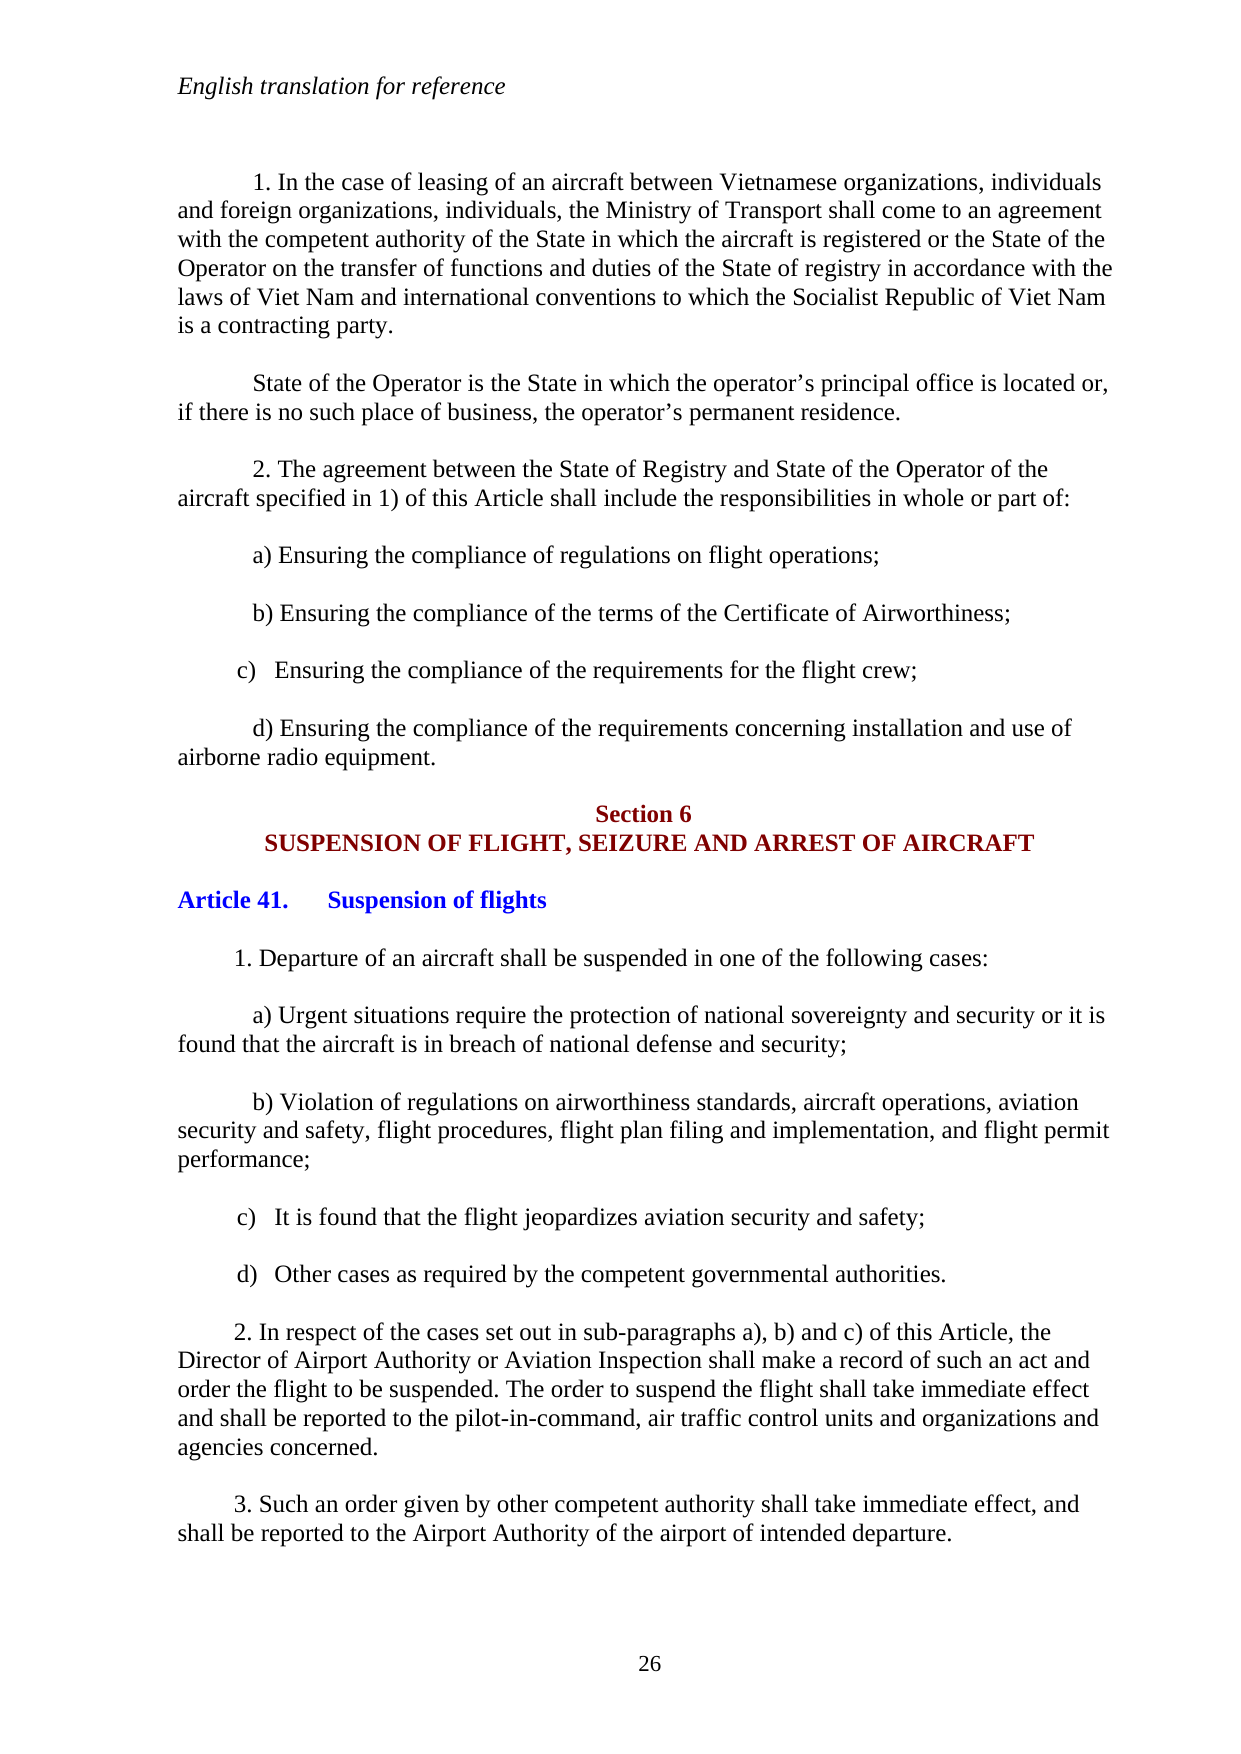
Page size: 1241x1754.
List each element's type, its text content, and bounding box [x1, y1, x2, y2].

list It is found that the flight jeopardizes aviation security and safety; [237, 1202, 1122, 1230]
subtitle Suspension of flights [177, 885, 1122, 914]
text 1. In the case of leasing of an aircraft between Vietnamese organizations, individuals and foreign organizations, individuals, the Ministry of Transport shall come to an agreement with the competent authority of the State in which the aircraft is registered or the State of the Operator on the transfer of functions and duties of the State of registry in accordance with the laws of Viet Nam and international conventions to which the Socialist Republic of Viet Nam is a contracting party. [177, 167, 1122, 339]
text 2. The agreement between the State of and State of the Operator of the aircraft specified in 1) of this Article shall include the responsibilities in whole or part of: [177, 454, 1122, 512]
text b) Ensuring the compliance of the terms of the Certificate of Airworthiness; [177, 598, 1122, 627]
text a) Urgent situations require the protection of national sovereignty and security or it is found that the aircraft is in breach of national defense and security; [177, 1000, 1122, 1058]
text 1. Departure of an aircraft shall be suspended in one of the following cases: [177, 943, 1122, 972]
text b) Violation of regulations on airworthiness standards, aircraft operations, aviation security and safety, flight procedures, flight plan filing and implementation, and flight permit performance; [177, 1087, 1122, 1173]
subtitle Section 6 SUSPENSION OF FLIGHT, SEIZURE AND ARREST OF AIRCRAFT [177, 799, 1122, 857]
list Other cases as required by the competent governmental authorities. [237, 1259, 1122, 1288]
text 3. Such an order given by other competent authority shall take immediate effect, and shall be reported to the Airport Authority of the airport of intended departure. [177, 1489, 1122, 1547]
text State of the Operator is the State in which the operator’s principal office is located or, if there is no such place of business, the operator’s permanent residence. [177, 368, 1122, 425]
text d) Ensuring the compliance of the requirements concerning installation and use of airborne radio equipment. [177, 713, 1122, 770]
text a) Ensuring the compliance of regulations on flight operations; [177, 540, 1122, 569]
text 2. In respect of the cases set out in sub-paragraphs a), b) and c) of this Article, the Director of Airport Authority or Aviation Inspection shall make a record of such an act and order the flight to be suspended. The order to suspend the flight shall take immediate effect and shall be reported to the pilot-in-command, air traffic control units and organizations and agencies concerned. [177, 1317, 1122, 1460]
list Ensuring the compliance of the requirements for the flight crew; [237, 655, 1122, 684]
